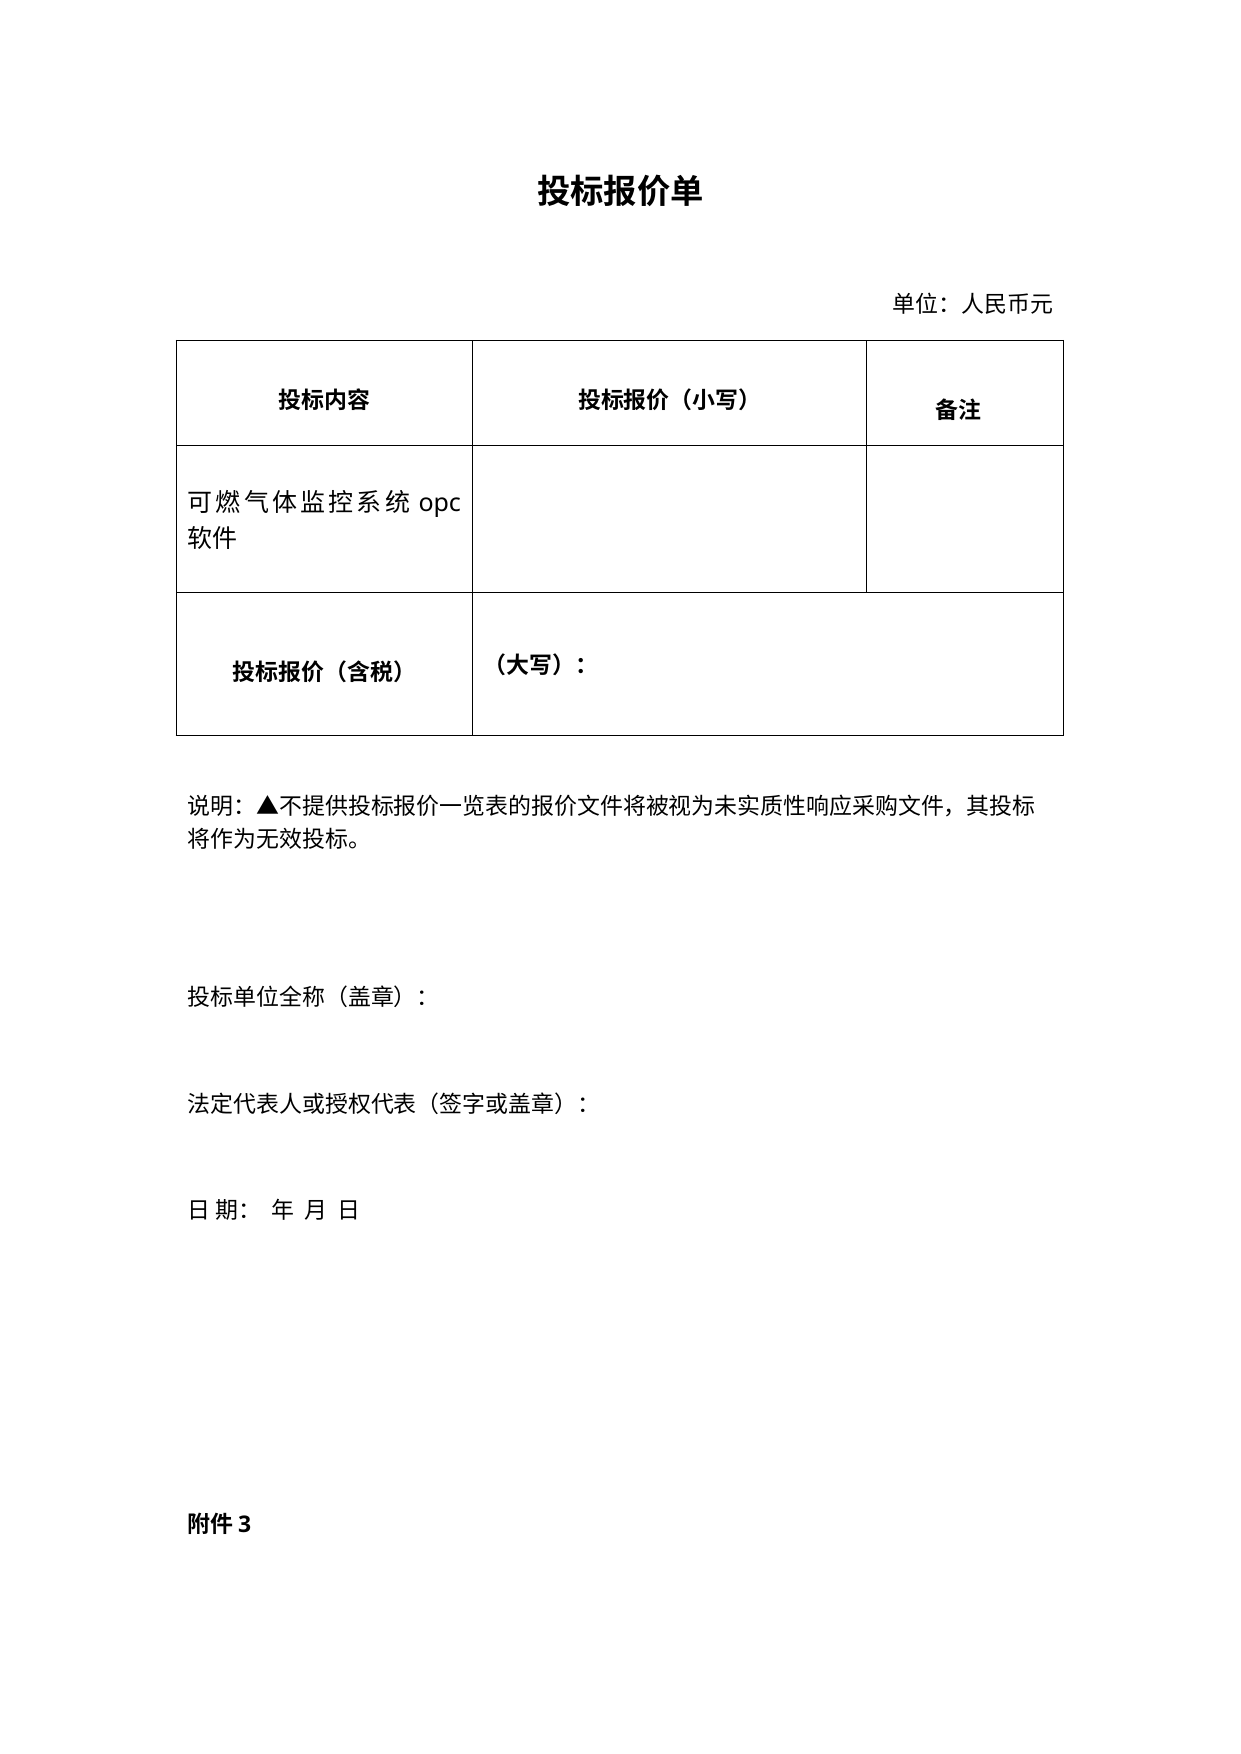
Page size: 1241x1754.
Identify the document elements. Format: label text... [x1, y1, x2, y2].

table_cell 可燃气体监控系统opc软件 [177, 446, 472, 592]
text 日 期： 年 月 日 [187, 1192, 1053, 1225]
table_cell [473, 446, 866, 592]
text 投标报价单 [187, 164, 1053, 213]
text 附件3 [187, 1506, 1053, 1539]
text 单位：人民币元 [187, 286, 1053, 319]
text 投标单位全称（盖章）： [187, 979, 1053, 1012]
table_header 投标内容 [177, 341, 472, 444]
table_header 投标报价（小写） [473, 341, 866, 444]
table_cell [867, 446, 1063, 592]
text 法定代表人或授权代表（签字或盖章）： [187, 1085, 1053, 1119]
text 说明：▲不提供投标报价一览表的报价文件将被视为未实质性响应采购文件，其投标将作为无效投标。 [187, 788, 1053, 854]
table_cell 投标报价（含税） [177, 593, 472, 735]
table_header 备注 [867, 341, 1063, 444]
table_cell （大写）： [473, 593, 1063, 735]
